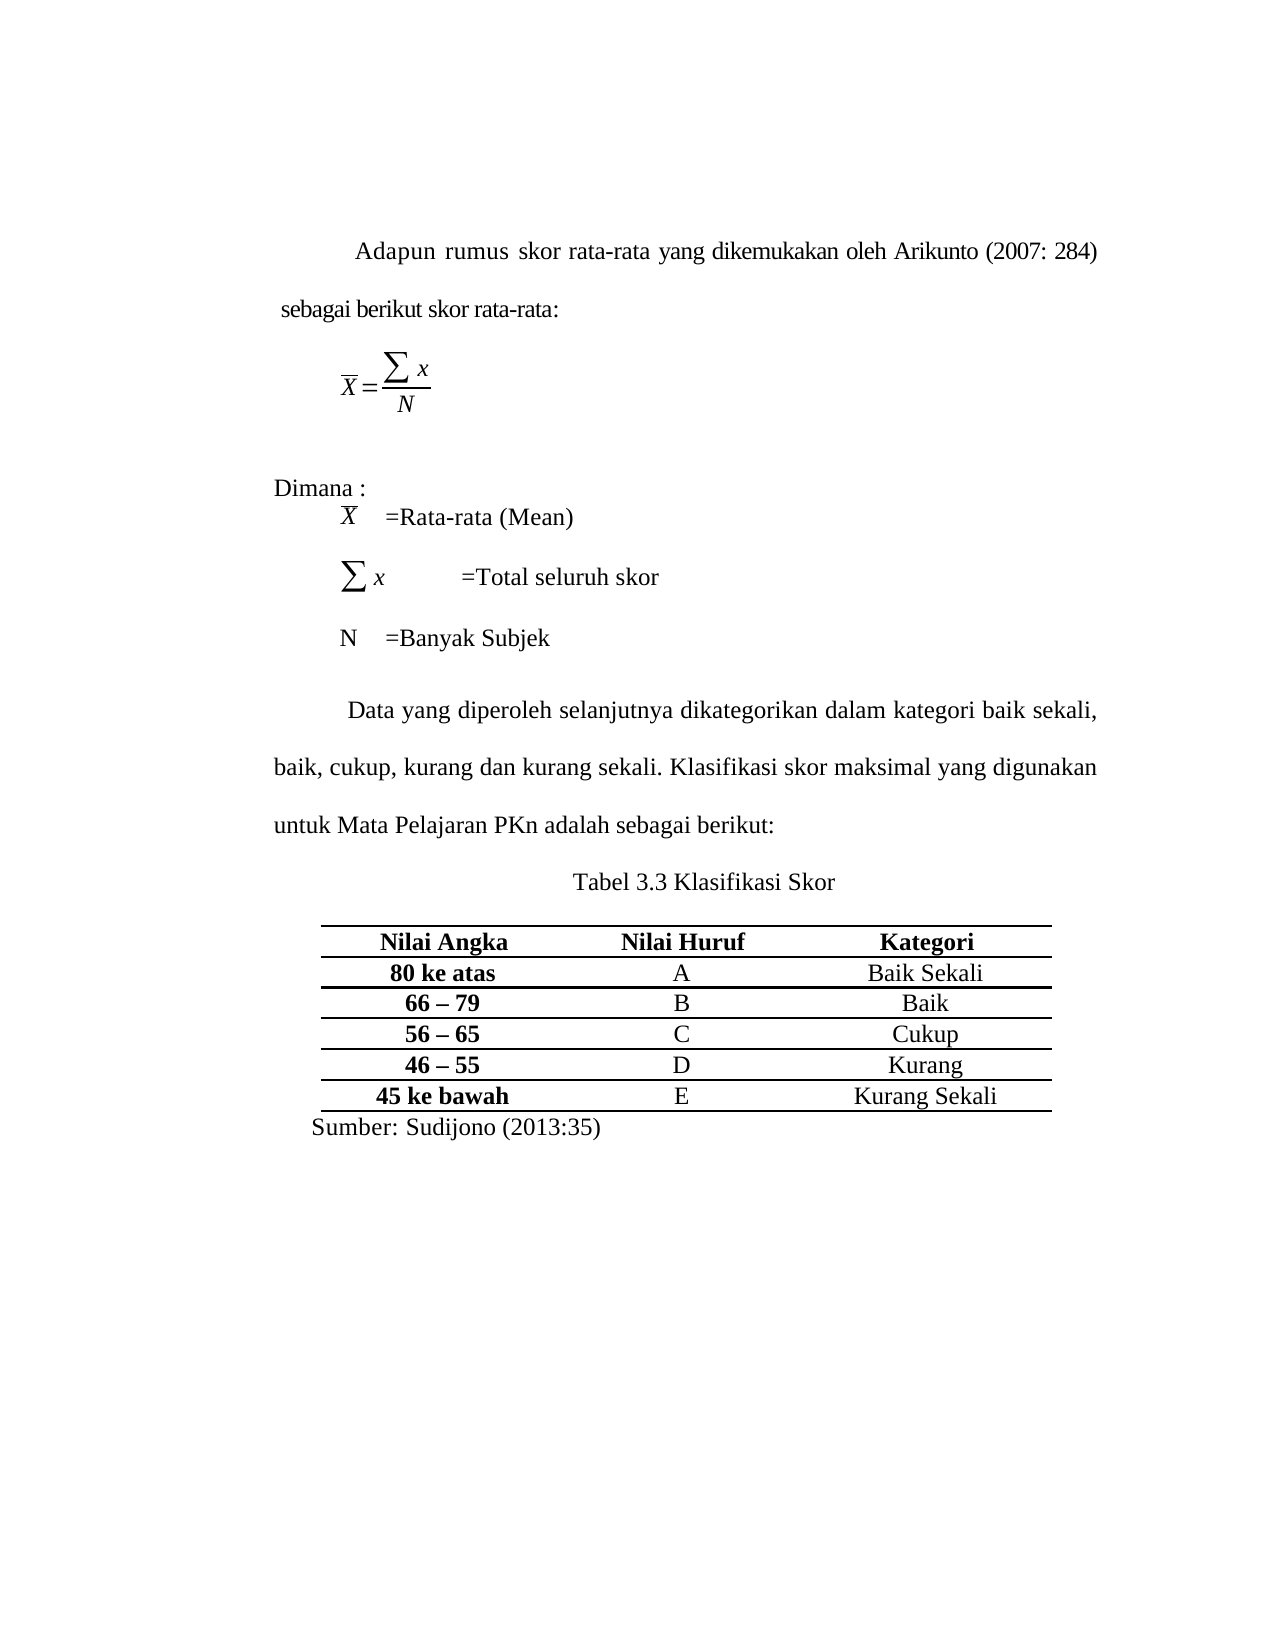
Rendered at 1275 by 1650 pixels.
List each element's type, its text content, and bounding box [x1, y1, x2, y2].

text Tabel 3.3 Klasifikasi Skor [310, 867, 1098, 896]
table_cell E [564, 1081, 799, 1110]
table_cell 56 – 65 [321, 1019, 564, 1048]
table_cell Kurang [799, 1050, 1052, 1079]
table_cell Cukup [799, 1019, 1052, 1048]
table_cell Kurang Sekali [799, 1081, 1052, 1110]
text =Total seluruh skor [339, 560, 1098, 594]
table_cell Baik [799, 989, 1052, 1017]
table_cell 66 – 79 [321, 989, 564, 1017]
text Data yang diperoleh selanjutnya dikategorikan dalam kategori baik sekali, baik, cukup, kurang dan kurang sekali. Klasifikasi skor maksimal yang digunakan untuk Mata Pelajaran PKn adalah sebagai berikut: [274, 695, 1098, 838]
table_cell 46 – 55 [321, 1050, 564, 1079]
text =Rata-rata (Mean) [339, 502, 1098, 531]
table_cell Baik Sekali [799, 958, 1052, 986]
table_cell B [564, 989, 799, 1017]
text Dimana : [274, 473, 1098, 502]
list Adapun rumus skor rata-rata yang dikemukakan oleh Arikunto (2007: 284) sebagai berikut skor rata-rata: [281, 236, 1098, 322]
text Sumber: Sudijono (2013:35) [236, 1112, 1098, 1141]
table_cell D [564, 1050, 799, 1079]
table_header Kategori [799, 927, 1052, 956]
table_cell A [564, 958, 799, 986]
table_header Nilai Angka [321, 927, 564, 956]
text N =Banyak Subjek [339, 623, 1098, 652]
table_cell C [564, 1019, 799, 1048]
table_cell 45 ke bawah [321, 1081, 564, 1110]
table_cell 80 ke atas [321, 958, 564, 986]
table_header Nilai Huruf [564, 927, 799, 956]
